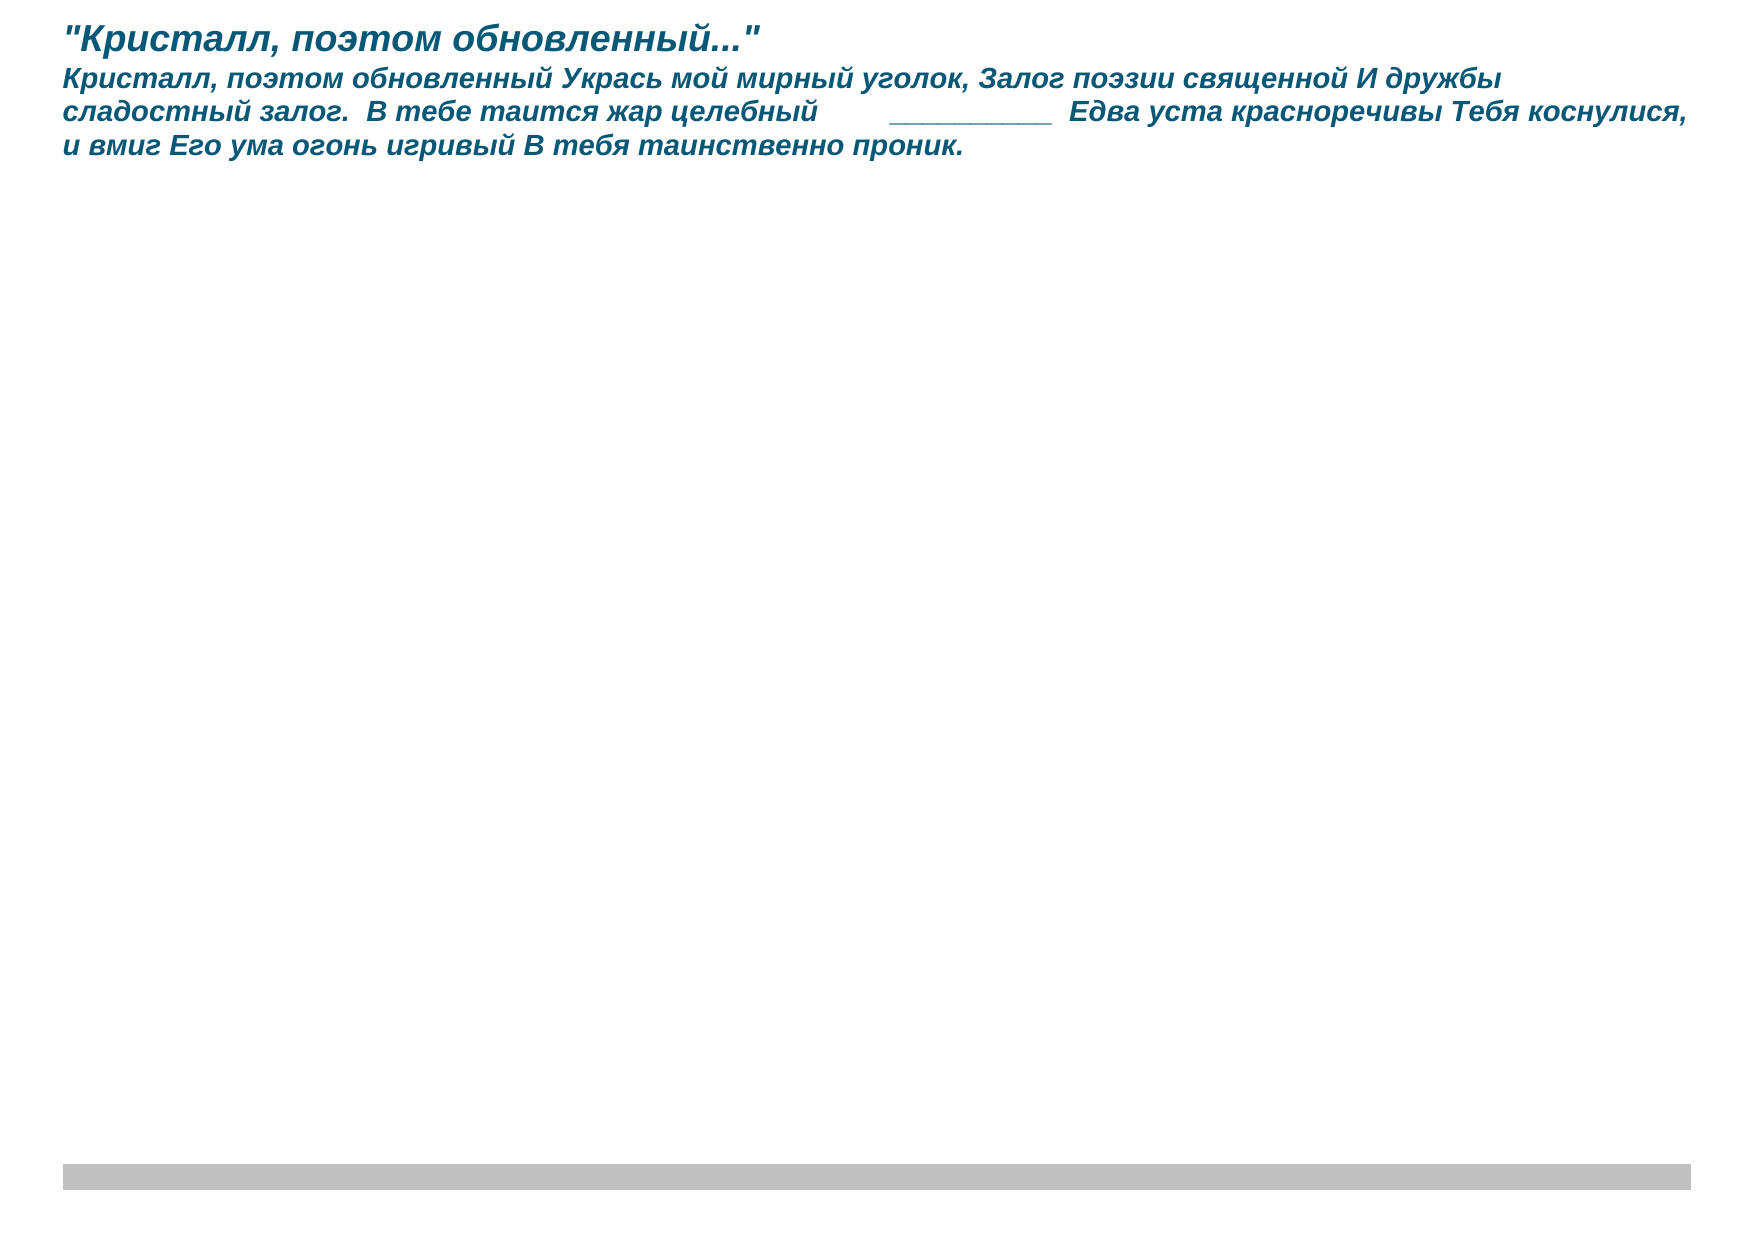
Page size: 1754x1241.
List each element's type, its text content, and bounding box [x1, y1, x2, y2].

text Кристалл, поэтом обновленный [62, 61, 1691, 161]
subtitle "Кристалл, поэтом обновленный..." [62, 17, 1691, 60]
